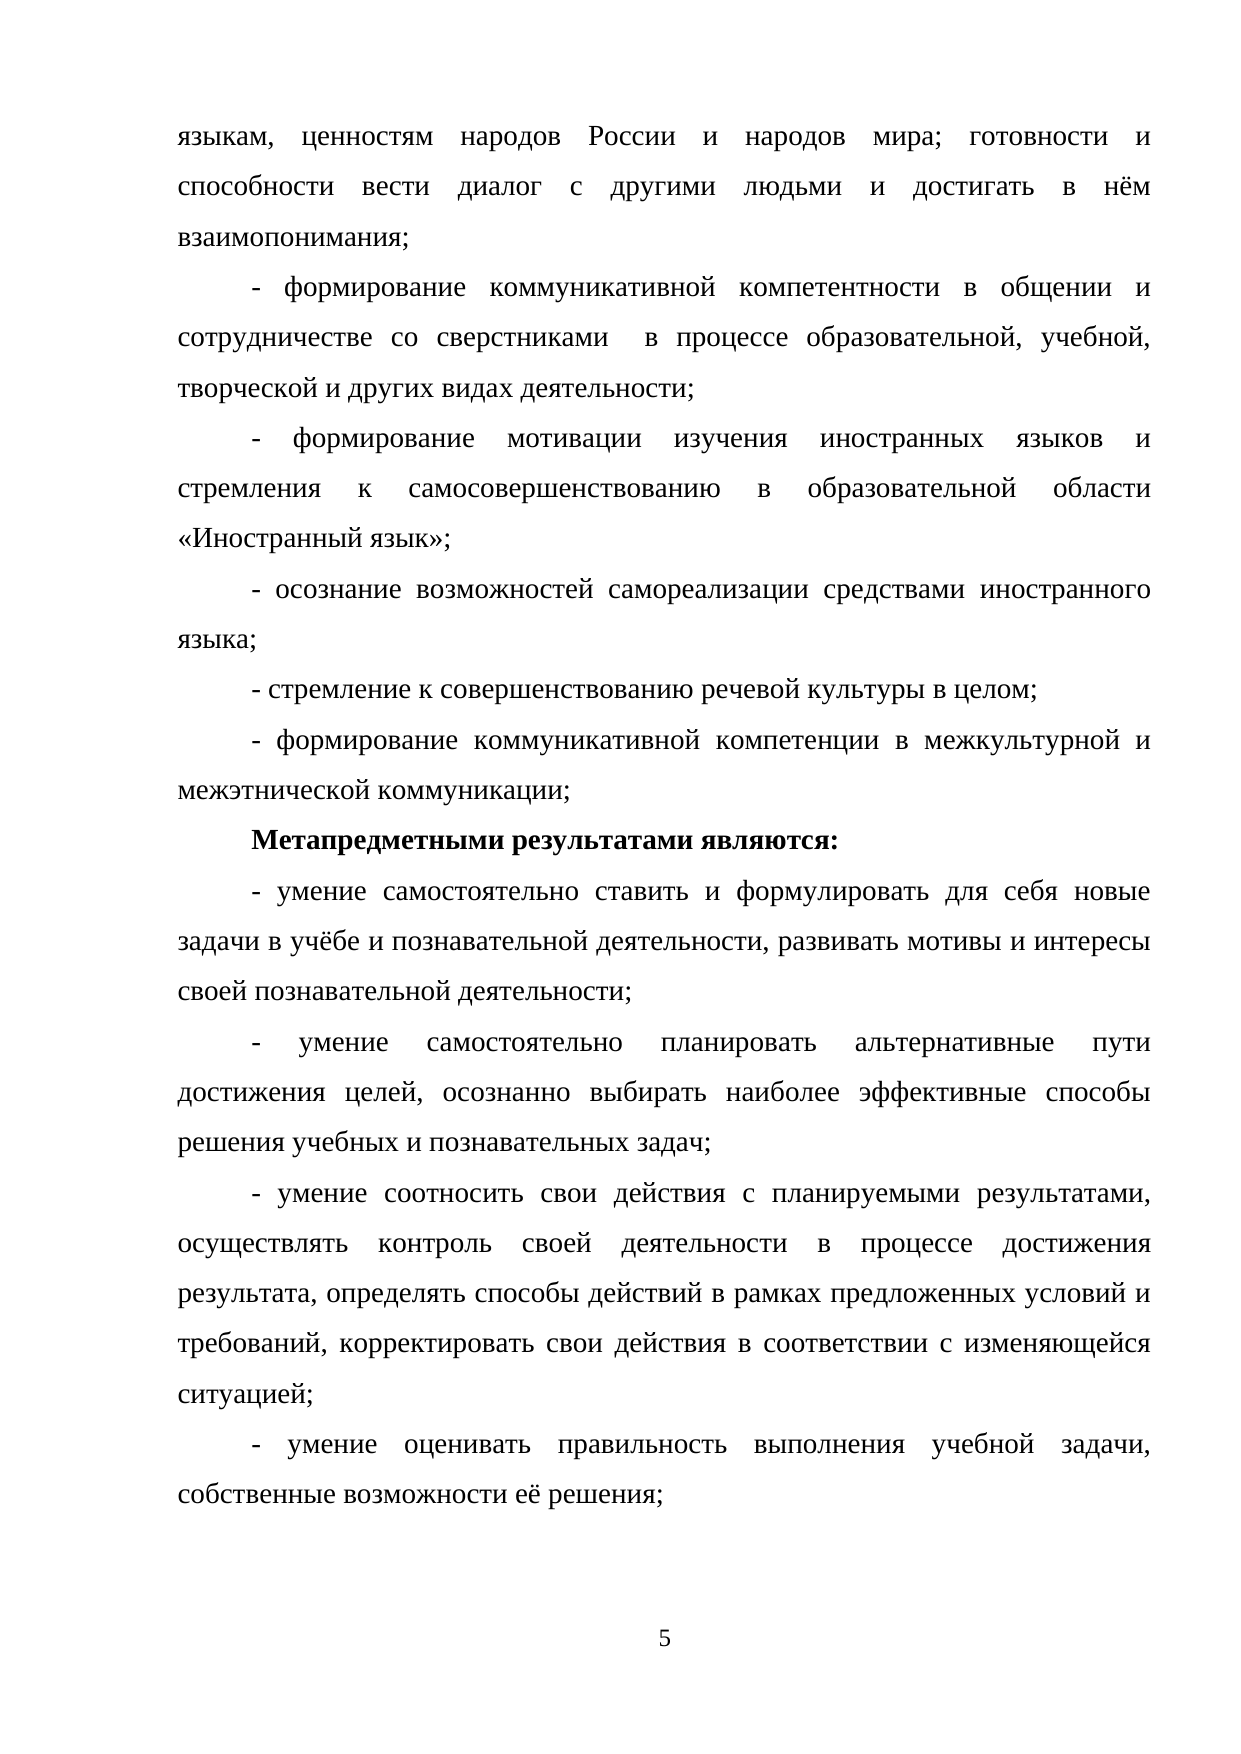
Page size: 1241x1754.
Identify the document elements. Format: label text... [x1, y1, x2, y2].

text - умение самостоятельно планировать альтернативные пути достижения целей, осознанно выбирать наиболее эффективные способы решения учебных и познавательных задач; [177, 1024, 1152, 1158]
text - формирование коммуникативной компетентности в общении и сотрудничестве со сверстниками в процессе образовательной, учебной, творческой и других видах деятельности; [177, 269, 1152, 403]
text - формирование коммуникативной компетенции в межкультурной и межэтнической коммуникации; [177, 722, 1152, 806]
text - умение оценивать правильность выполнения учебной задачи, собственные возможности её решения; [177, 1426, 1152, 1510]
text - умение самостоятельно ставить и формулировать для себя новые задачи в учёбе и познавательной деятельности, развивать мотивы и интересы своей познавательной деятельности; [177, 873, 1152, 1007]
text - осознание возможностей самореализации средствами иностранного языка; [177, 571, 1152, 655]
text - формирование мотивации изучения иностранных языков и стремления к самосовершенствованию в образовательной области «Иностранный язык»; [177, 420, 1152, 554]
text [177, 118, 1152, 252]
text - стремление к совершенствованию речевой культуры в целом; [177, 672, 1152, 705]
text Метапредметными результатами являются: [177, 822, 1152, 856]
text - умение соотносить свои действия с планируемыми результатами, осуществлять контроль своей деятельности в процессе достижения результата, определять способы действий в рамках предложенных условий и требований, корректировать свои действия в соответствии с изменяющейся ситуацией; [177, 1175, 1152, 1409]
